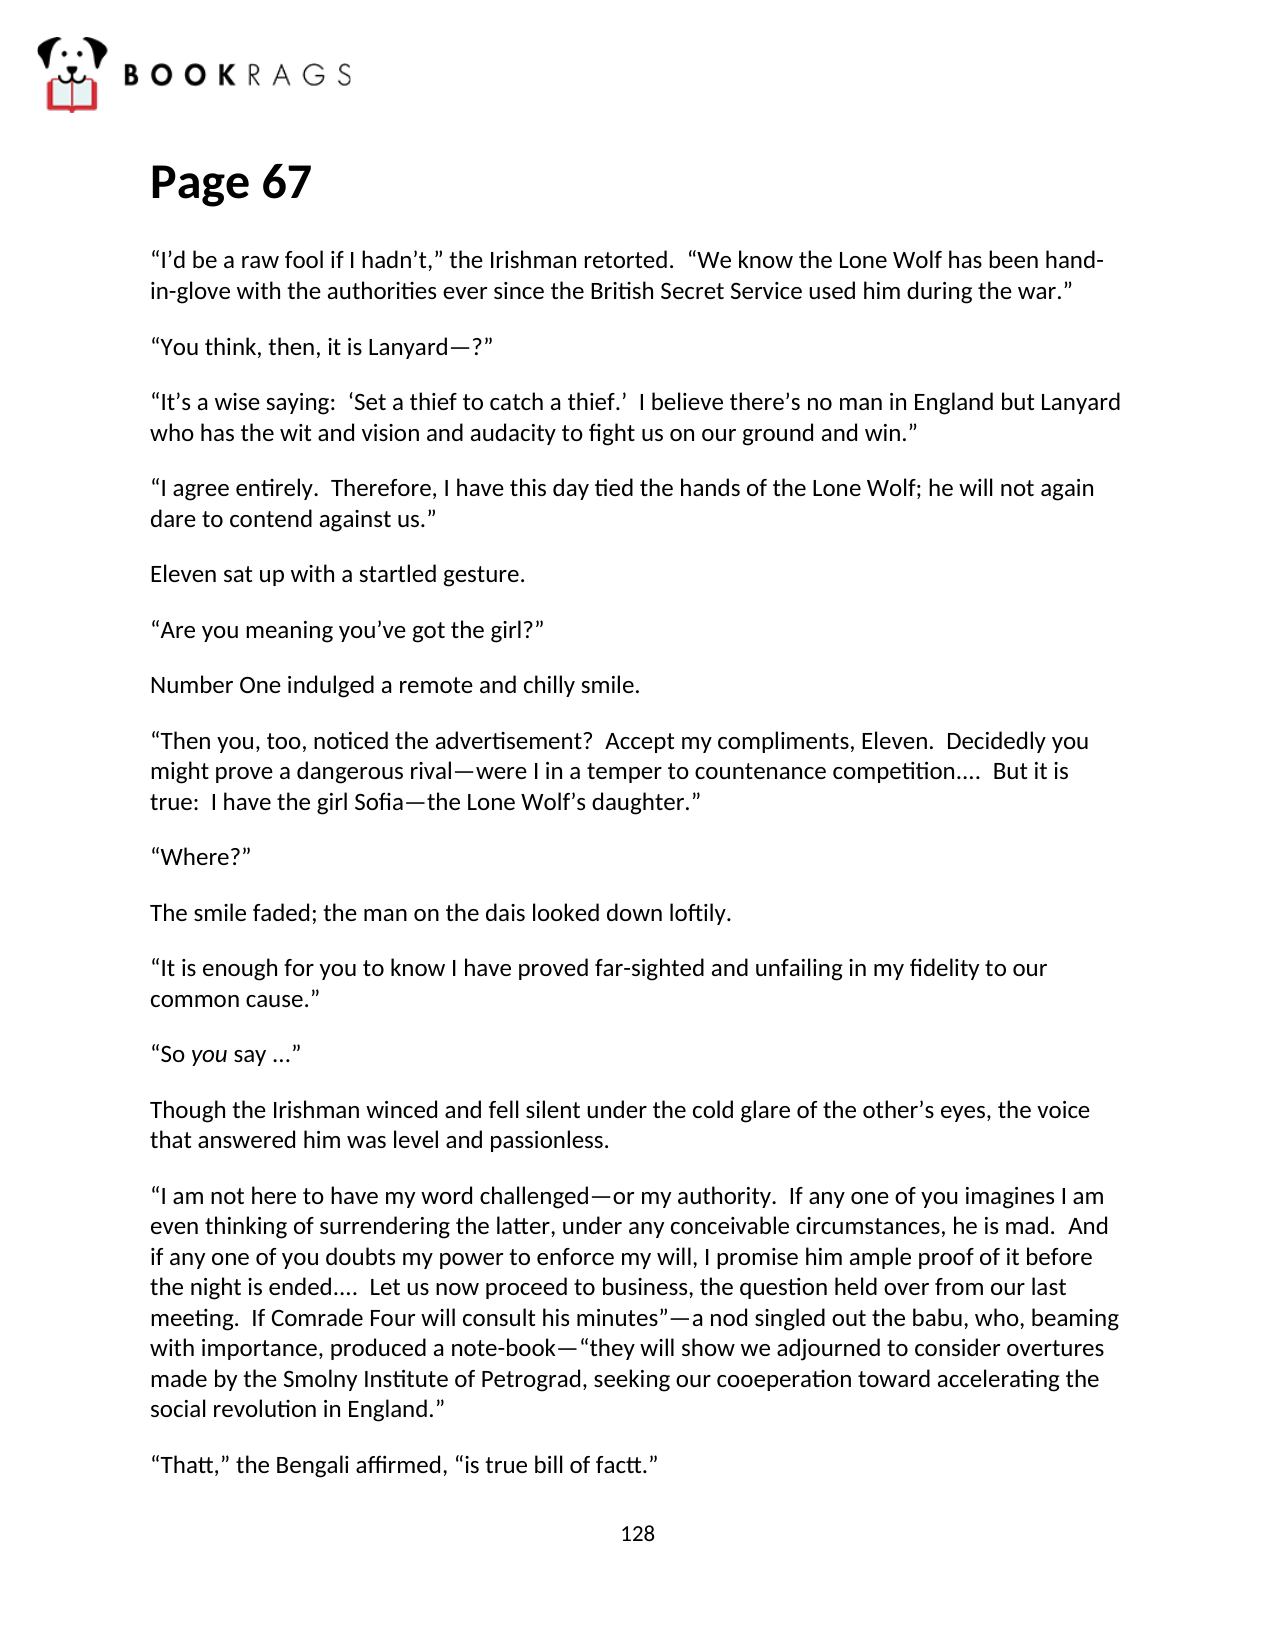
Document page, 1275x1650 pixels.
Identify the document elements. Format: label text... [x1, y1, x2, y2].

text “It is enough for you to know I have proved far-sighted and unfailing in my fidelity to our common cause.” [150, 952, 1125, 1013]
picture [37, 37, 351, 113]
text Though the Irishman winced and fell silent under the cold glare of the other’s eyes, the voice that answered him was level and passionless. [150, 1094, 1125, 1155]
text “So you say ...” [150, 1038, 1125, 1069]
text The smile faded; the man on the dais looked down loftily. [150, 897, 1125, 927]
text “I agree entirely. Therefore, I have this day tied the hands of the Lone Wolf; he will not again dare to contend against us.” [150, 472, 1125, 533]
text “Then you, too, noticed the advertisement? Accept my compliments, Eleven. Decidedly you might prove a dangerous rival—­were I in a temper to countenance competition.... But it is true: I have the girl Sofia—­the Lone Wolf’s daughter.” [150, 725, 1125, 816]
text “You think, then, it is Lanyard—?” [150, 331, 1125, 361]
text “Are you meaning you’ve got the girl?” [150, 614, 1125, 644]
text Eleven sat up with a startled gesture. [150, 558, 1125, 589]
text “Where?” [150, 841, 1125, 872]
text Number One indulged a remote and chilly smile. [150, 669, 1125, 700]
text “I’d be a raw fool if I hadn’t,” the Irishman retorted. “We know the Lone Wolf has been hand-in-glove with the authorities ever since the British Secret Service used him during the war.” [150, 244, 1125, 306]
text “It’s a wise saying: ‘Set a thief to catch a thief.’ I believe there’s no man in England but Lanyard who has the wit and vision and audacity to fight us on our ground and win.” [150, 386, 1125, 447]
text “I am not here to have my word challenged—­or my authority. If any one of you imagines I am even thinking of surrendering the latter, under any conceivable circumstances, he is mad. And if any one of you doubts my power to enforce my will, I promise him ample proof of it before the night is ended.... Let us now proceed to business, the question held over from our last meeting. If Comrade Four will consult his minutes”—­a nod singled out the babu, who, beaming with importance, produced a note-book—­“they will show we adjourned to consider overtures made by the Smolny Institute of Petrograd, seeking our cooeperation toward accelerating the social revolution in England.” [150, 1180, 1125, 1424]
text Page 67 [150, 150, 1125, 211]
text “Thatt,” the Bengali affirmed, “is true bill of factt.” [150, 1449, 1125, 1480]
